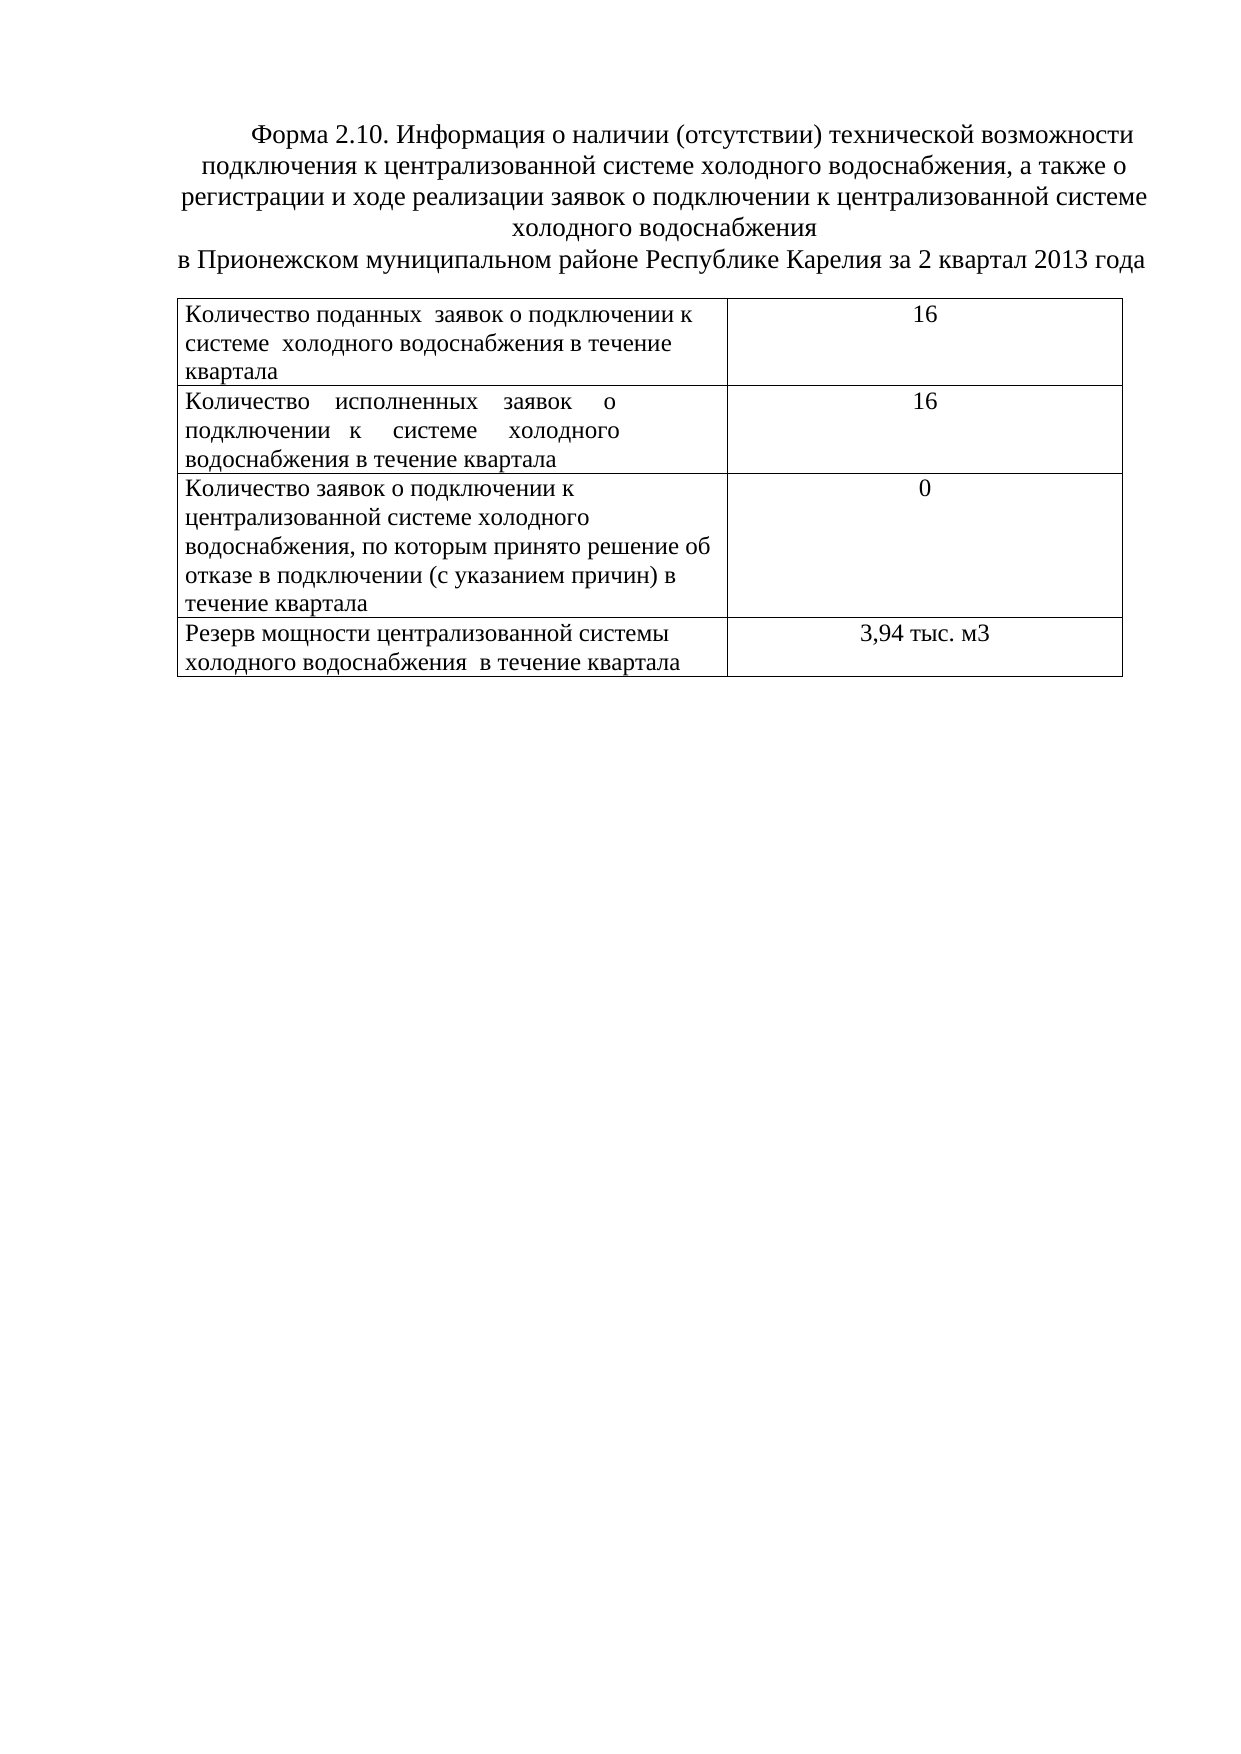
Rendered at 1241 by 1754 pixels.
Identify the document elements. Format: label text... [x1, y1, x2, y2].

text в Прионежском муниципальном районе Республике Карелия за 2 квартал 2013 года [177, 243, 1152, 274]
table_header 16 [728, 299, 1122, 385]
table_cell 0 [728, 474, 1122, 617]
text Форма 2.10. Информация о наличии (отсутствии) технической возможности подключения к централизованной системе холодного водоснабжения, а также о регистрации и ходе реализации заявок о подключении к централизованной системе холодного водоснабжения [177, 118, 1152, 243]
table_cell 3,94 тыс. м3 [728, 618, 1122, 676]
table_cell Количество исполненных заявок о подключении к системе холодного водоснабжения в течение квартала [178, 386, 727, 472]
table_cell 16 [728, 386, 1122, 472]
table_header Количество поданных заявок о подключении к системе холодного водоснабжения в течение квартала [178, 299, 727, 385]
table_cell Резерв мощности централизованной системы холодного водоснабжения в течение квартала [178, 618, 727, 676]
table_cell Количество заявок о подключении к централизованной системе холодного водоснабжения, по которым принято решение об отказе в подключении (с указанием причин) в течение квартала [178, 474, 727, 617]
